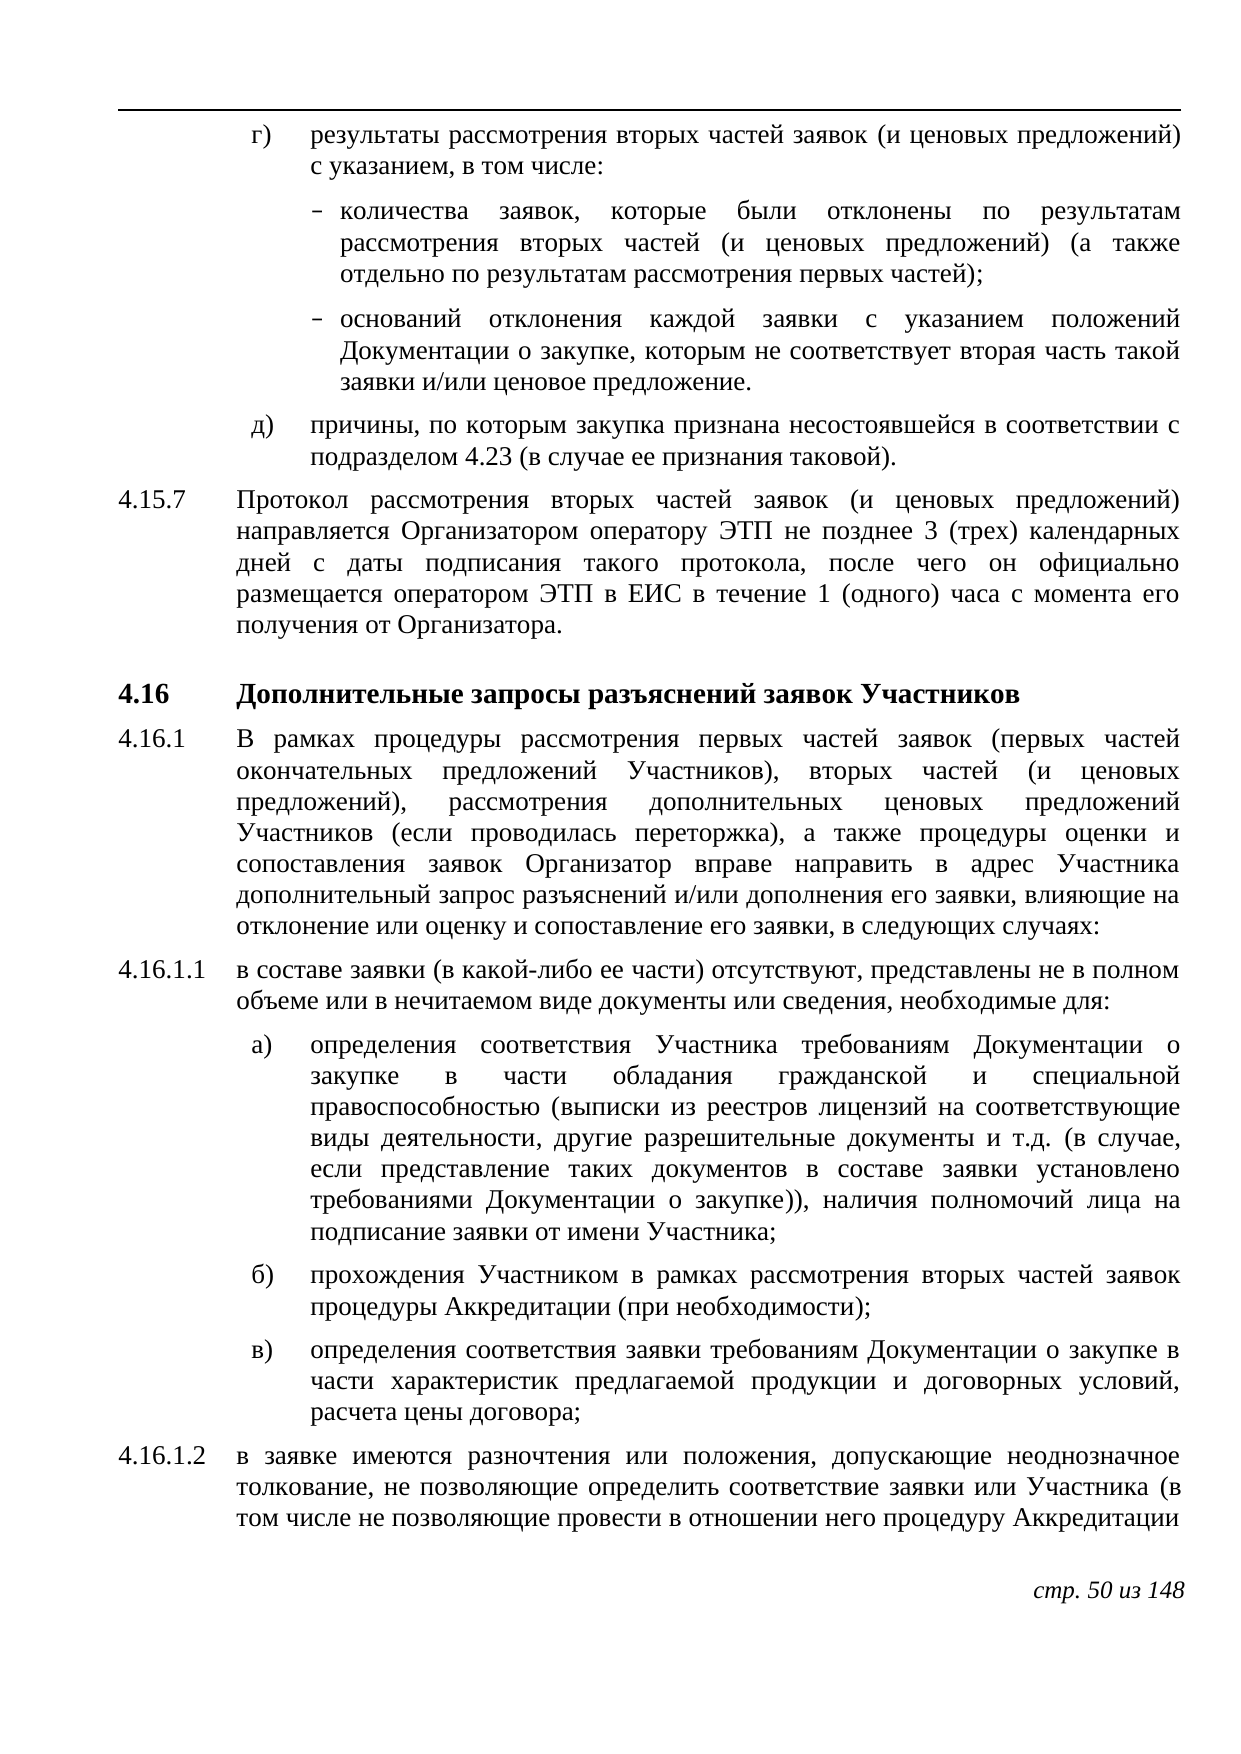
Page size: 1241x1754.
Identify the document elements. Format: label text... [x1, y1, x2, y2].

text причины, по которым закупка признана несостоявшейся в соответствии с подразделом 4.23 (в случае ее признания таковой). [251, 408, 1181, 471]
subtitle Дополнительные запросы разъяснений заявок Участников [118, 677, 1181, 710]
text результаты рассмотрения вторых частей заявок (и ценовых предложений) с указанием, в том числе: [251, 118, 1181, 180]
text В рамках процедуры рассмотрения первых частей заявок (первых частей окончательных предложений Участников), вторых частей (и ценовых предложений), рассмотрения дополнительных ценовых предложений Участников (если проводилась переторжка), а также процедуры оценки и сопоставления заявок Организатор вправе направить в адрес Участника дополнительный запрос разъяснений и/или дополнения его заявки, влияющие на отклонение или оценку и сопоставление его заявки, в следующих случаях: [118, 723, 1181, 941]
text определения соответствия Участника требованиям Документации о закупке в части обладания гражданской и специальной правоспособностью (выписки из реестров лицензий на соответствующие виды деятельности, другие разрешительные документы и т.д. (в случае, если представление таких документов в составе заявки установлено требованиями Документации о закупке)), наличия полномочий лица на подписание заявки от имени Участника; [251, 1028, 1181, 1246]
text Протокол рассмотрения вторых частей заявок (и ценовых предложений) направляется Организатором оператору ЭТП не позднее 3 (трех) календарных дней с даты подписания такого протокола, после чего он официально размещается оператором ЭТП в ЕИС в течение 1 (одного) часа с момента его получения от Организатора. [118, 483, 1181, 639]
text определения соответствия заявки требованиям Документации о закупке в части характеристик предлагаемой продукции и договорных условий, расчета цены договора; [251, 1333, 1181, 1427]
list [118, 1439, 1181, 1533]
list количества заявок, которые были отклонены по результатам рассмотрения вторых частей (и ценовых предложений) (а также отдельно по результатам рассмотрения первых частей); [310, 193, 1181, 288]
list оснований отклонения каждой заявки с указанием положений Документации о закупке, которым не соответствует вторая часть такой заявки и/или ценовое предложение. [310, 301, 1181, 396]
text прохождения Участником в рамках рассмотрения вторых частей заявок процедуры Аккредитации (при необходимости); [251, 1258, 1181, 1321]
list в составе заявки (в какой-либо ее части) отсутствуют, представлены не в полном объеме или в нечитаемом виде документы или сведения, необходимые для: [118, 953, 1181, 1015]
